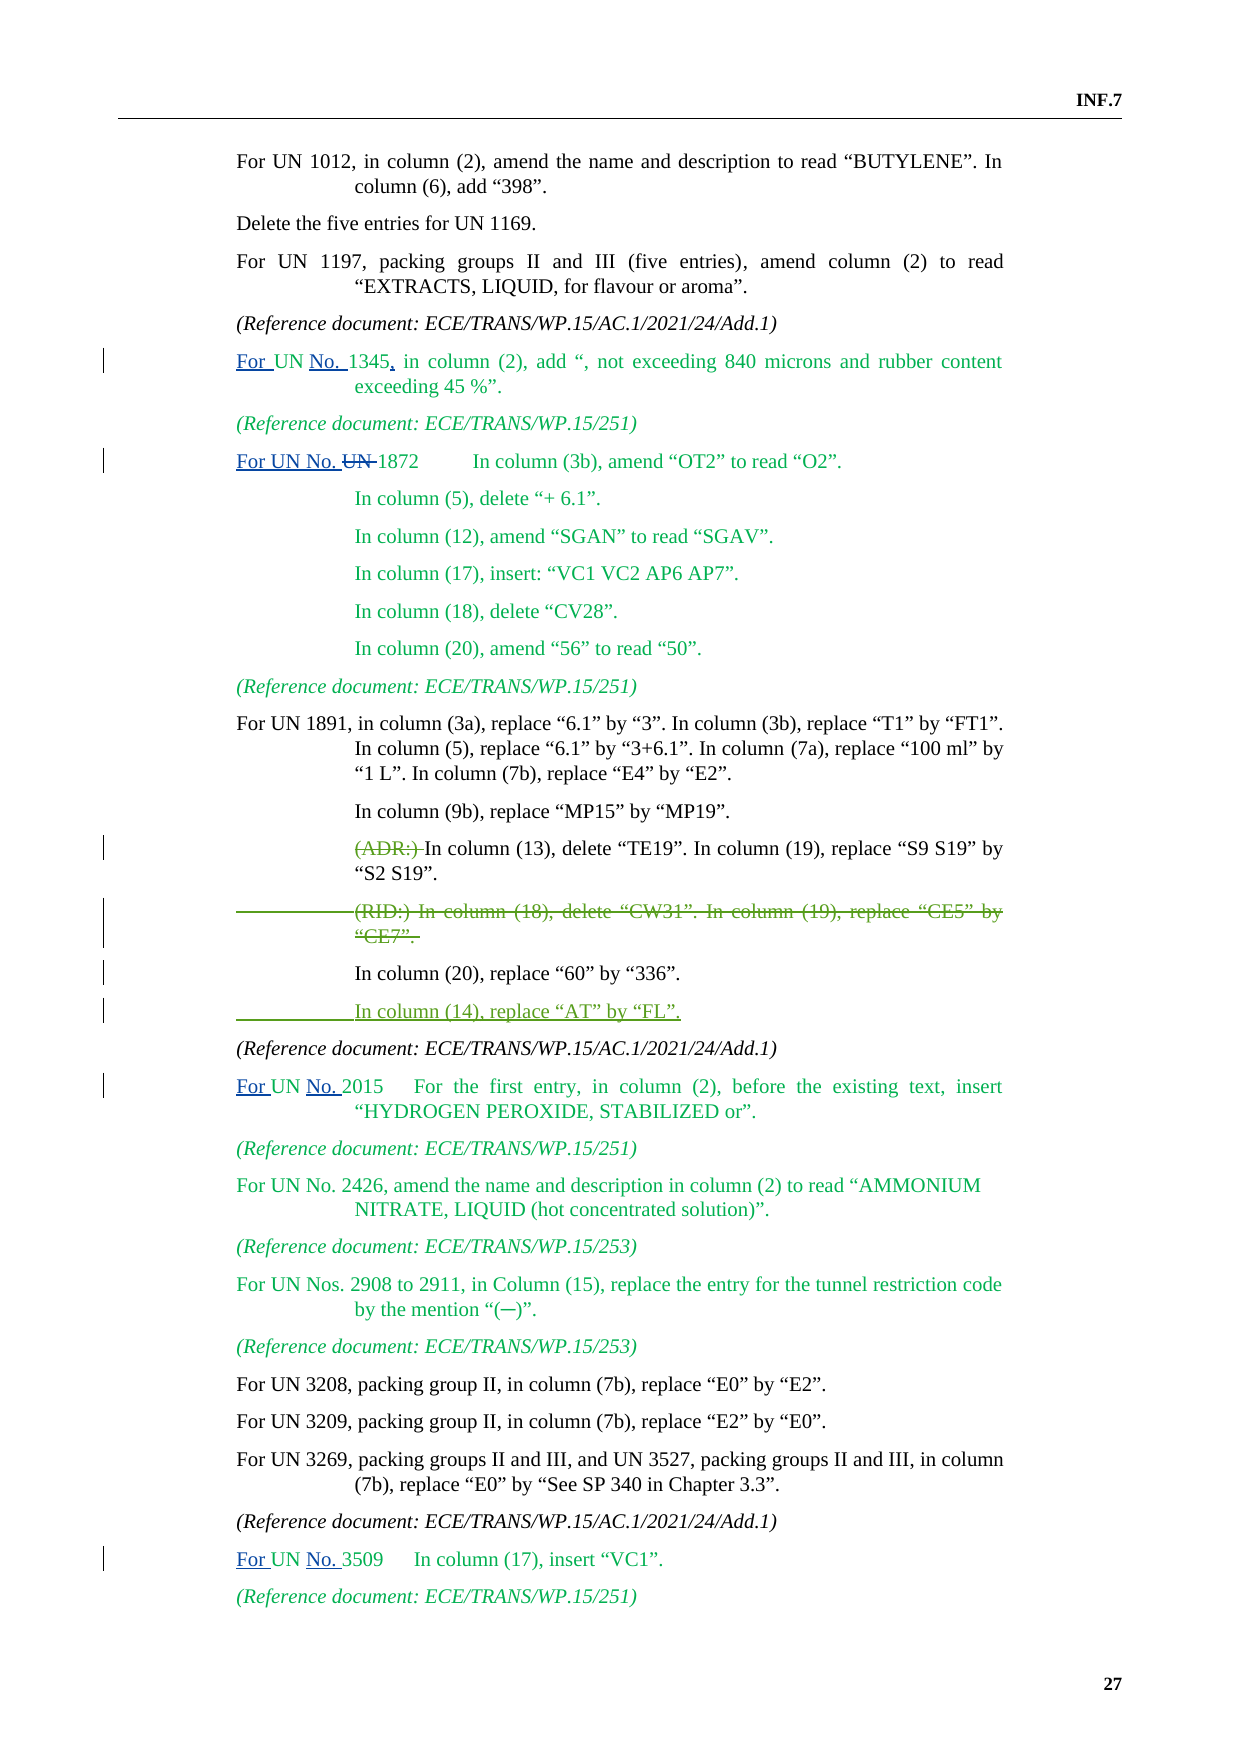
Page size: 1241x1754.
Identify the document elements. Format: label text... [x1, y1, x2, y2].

text In column (12), amend “SGAN” to read “SGAV”. [236, 523, 1004, 548]
text 1872 In column (3b), amend “OT2” to read “O2”. [236, 448, 1004, 473]
text For UN No. 2426, amend the name and description in column (2) to read “AMMONIUM NITRATE, LIQUID (hot concentrated solution)”. [236, 1173, 1004, 1221]
text For UN 1891, in column (3a), replace “6.1” by “3”. In column (3b), replace “T1” by “FT1”. In column (5), replace “6.1” by “3+6.1”. In column (7a), replace “100 ml” by “1 L”. In column (7b), replace “E4” by “E2”. [236, 710, 1004, 785]
text (Reference document: ECE/TRANS/WP.15/AC.1/2021/24/Add.1) [236, 1035, 1004, 1060]
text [236, 1583, 1004, 1608]
text UN 3509 In column (17), insert “VC1”. [236, 1546, 1004, 1571]
text UN 2015 For the first entry, in column (2), before the existing text, insert “HYDROGEN PEROXIDE, STABILIZED or”. [236, 1073, 1004, 1123]
text (Reference document: ECE/TRANS/WP.15/251) [236, 410, 1004, 435]
text In column (20), replace “60” by “336”. [236, 960, 1004, 985]
text (Reference document: ECE/TRANS/WP.15/251) [236, 1135, 1004, 1160]
text In column (5), delete “+ 6.1”. [236, 485, 1004, 510]
text In column (18), delete “CV28”. [236, 598, 1004, 623]
text In column (9b), replace “MP15” by “MP19”. [236, 798, 1004, 823]
text For UN 3209, packing group II, in column (7b), replace “E2” by “E0”. [236, 1408, 1004, 1433]
text UN 1345 in column (2), add “, not exceeding 840 microns and rubber content exceeding 45 %”. [236, 348, 1004, 398]
text In column (17), insert: “VC1 VC2 AP6 AP7”. [236, 560, 1004, 585]
text In column (20), amend “56” to read “50”. [236, 635, 1004, 660]
text For UN Nos. 2908 to 2911, in Column (15), replace the entry for the tunnel restriction code by the mention “(─)”. [236, 1271, 1004, 1321]
text (Reference document: ECE/TRANS/WP.15/AC.1/2021/24/Add.1) [236, 310, 1004, 335]
text (Reference document: ECE/TRANS/WP.15/253) [236, 1233, 1004, 1258]
text For UN 1012, in column (2), amend the name and description to read “BUTYLENE”. In column (6), add “398”. [236, 148, 1004, 198]
text For UN 3208, packing group II, in column (7b), replace “E0” by “E2”. [236, 1371, 1004, 1396]
text Delete the five entries for UN 1169. [236, 210, 1004, 235]
text (Reference document: ECE/TRANS/WP.15/253) [236, 1333, 1004, 1358]
text For UN 3269, packing groups II and III, and UN 3527, packing groups II and III, in column (7b), replace “E0” by “See SP 340 in Chapter 3.3”. [236, 1446, 1004, 1496]
text In column (13), delete “TE19”. In column (19), replace “S9 S19” by “S2 S19”. [236, 835, 1004, 885]
text For UN 1197, packing groups II and III (five entries), amend column (2) to read “EXTRACTS, LIQUID, for flavour or aroma”. [236, 248, 1004, 298]
text (Reference document: ECE/TRANS/WP.15/251) [236, 673, 1004, 698]
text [236, 1508, 1004, 1533]
